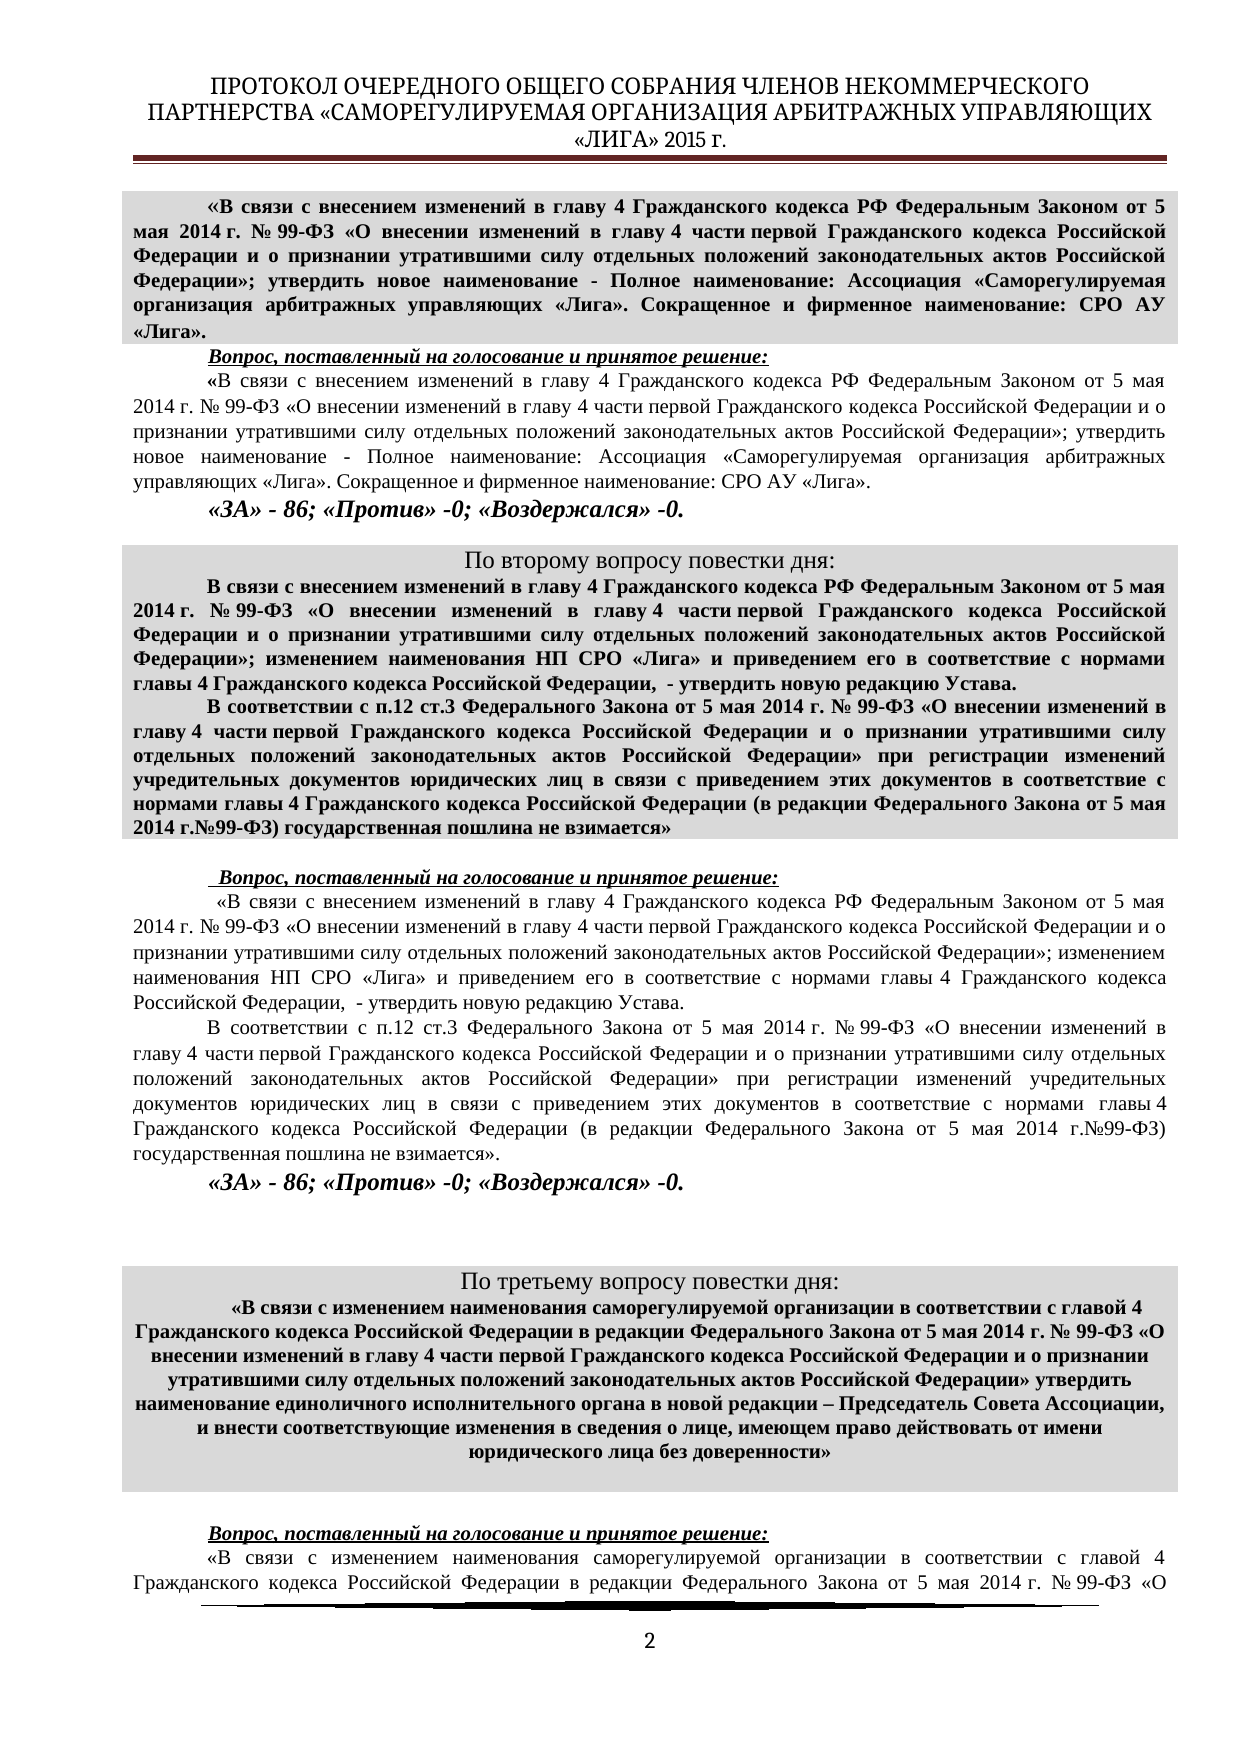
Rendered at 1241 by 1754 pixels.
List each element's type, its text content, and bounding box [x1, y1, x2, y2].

text «В связи с внесением изменений в главу 4 Гражданского кодекса РФ Федеральным Законом от 5 мая 2014 г. № 99-ФЗ «О внесении изменений в главу 4 части первой Гражданского кодекса Российской Федерации и о признании утратившими силу отдельных положений законодательных актов Российской Федерации»; изменением наименования НП СРО «Лига» и приведением его в соответствие с нормами главы 4 Гражданского кодекса Российской Федерации, - утвердить новую редакцию Устава. [133, 889, 1167, 1014]
text Вопрос, поставленный на голосование и принятое решение: [133, 344, 1167, 368]
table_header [122, 191, 1178, 344]
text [133, 1545, 1167, 1594]
text Вопрос, поставленный на голосование и принятое решение: [133, 865, 1167, 889]
text «ЗА» - 86; «Против» -0; «Воздержался» -0. [133, 494, 1167, 523]
text «ЗА» - 86; «Против» -0; «Воздержался» -0. [133, 1167, 1167, 1195]
text В соответствии с п.12 ст.3 Федерального Закона от 5 мая 2014 г. № 99-ФЗ «О внесении изменений в главу 4 части первой Гражданского кодекса Российской Федерации и о признании утратившими силу отдельных положений законодательных актов Российской Федерации» при регистрации изменений учредительных документов юридических лиц в связи с приведением этих документов в соответствие с нормами главы 4 Гражданского кодекса Российской Федерации (в редакции Федерального Закона от 5 мая 2014 г.№99-ФЗ) государственная пошлина не взимается». [133, 1015, 1167, 1165]
table_header По второму вопросу повестки дня: В связи с внесением изменений в главу 4 Гражданского кодекса РФ Федеральным Законом от 5 мая 2014 г. № 99-ФЗ «О внесении изменений в главу 4 части первой Гражданского кодекса Российской Федерации и о признании утратившими силу отдельных положений законодательных актов Российской Федерации»; изменением наименования НП СРО «Лига» и приведением его в соответствие с нормами главы 4 Гражданского кодекса Российской Федерации, - утвердить новую редакцию Устава. В соответствии с п.12 ст.3 Федерального Закона от 5 мая 2014 г. № 99-ФЗ «О внесении изменений в главу 4 части первой Гражданского кодекса Российской Федерации и о признании утратившими силу отдельных положений законодательных актов Российской Федерации» при регистрации изменений учредительных документов юридических лиц в связи с приведением этих документов в соответствие с нормами главы 4 Гражданского кодекса Российской Федерации (в редакции Федерального Закона от 5 мая 2014 г.№99-ФЗ) государственная пошлина не взимается» [122, 545, 1178, 839]
table_header По третьему вопросу повестки дня: «В связи с изменением наименования саморегулируемой организации в соответствии с главой 4 Гражданского кодекса Российской Федерации в редакции Федерального Закона от 5 мая 2014 г. № 99-ФЗ «О внесении изменений в главу 4 части первой Гражданского кодекса Российской Федерации и о признании утратившими силу отдельных положений законодательных актов Российской Федерации» утвердить наименование единоличного исполнительного органа в новой редакции – Председатель Совета Ассоциации, и внести соответствующие изменения в сведения о лице, имеющем право действовать от имени юридического лица без доверенности» [122, 1266, 1178, 1492]
text Вопрос, поставленный на голосование и принятое решение: [133, 1521, 1167, 1545]
text «В связи с внесением изменений в главу 4 Гражданского кодекса РФ Федеральным Законом от 5 мая 2014 г. № 99-ФЗ «О внесении изменений в главу 4 части первой Гражданского кодекса Российской Федерации и о признании утратившими силу отдельных положений законодательных актов Российской Федерации»; утвердить новое наименование - Полное наименование: Ассоциация «Саморегулируемая организация арбитражных управляющих «Лига». Сокращенное и фирменное наименование: СРО АУ «Лига». [133, 368, 1167, 493]
